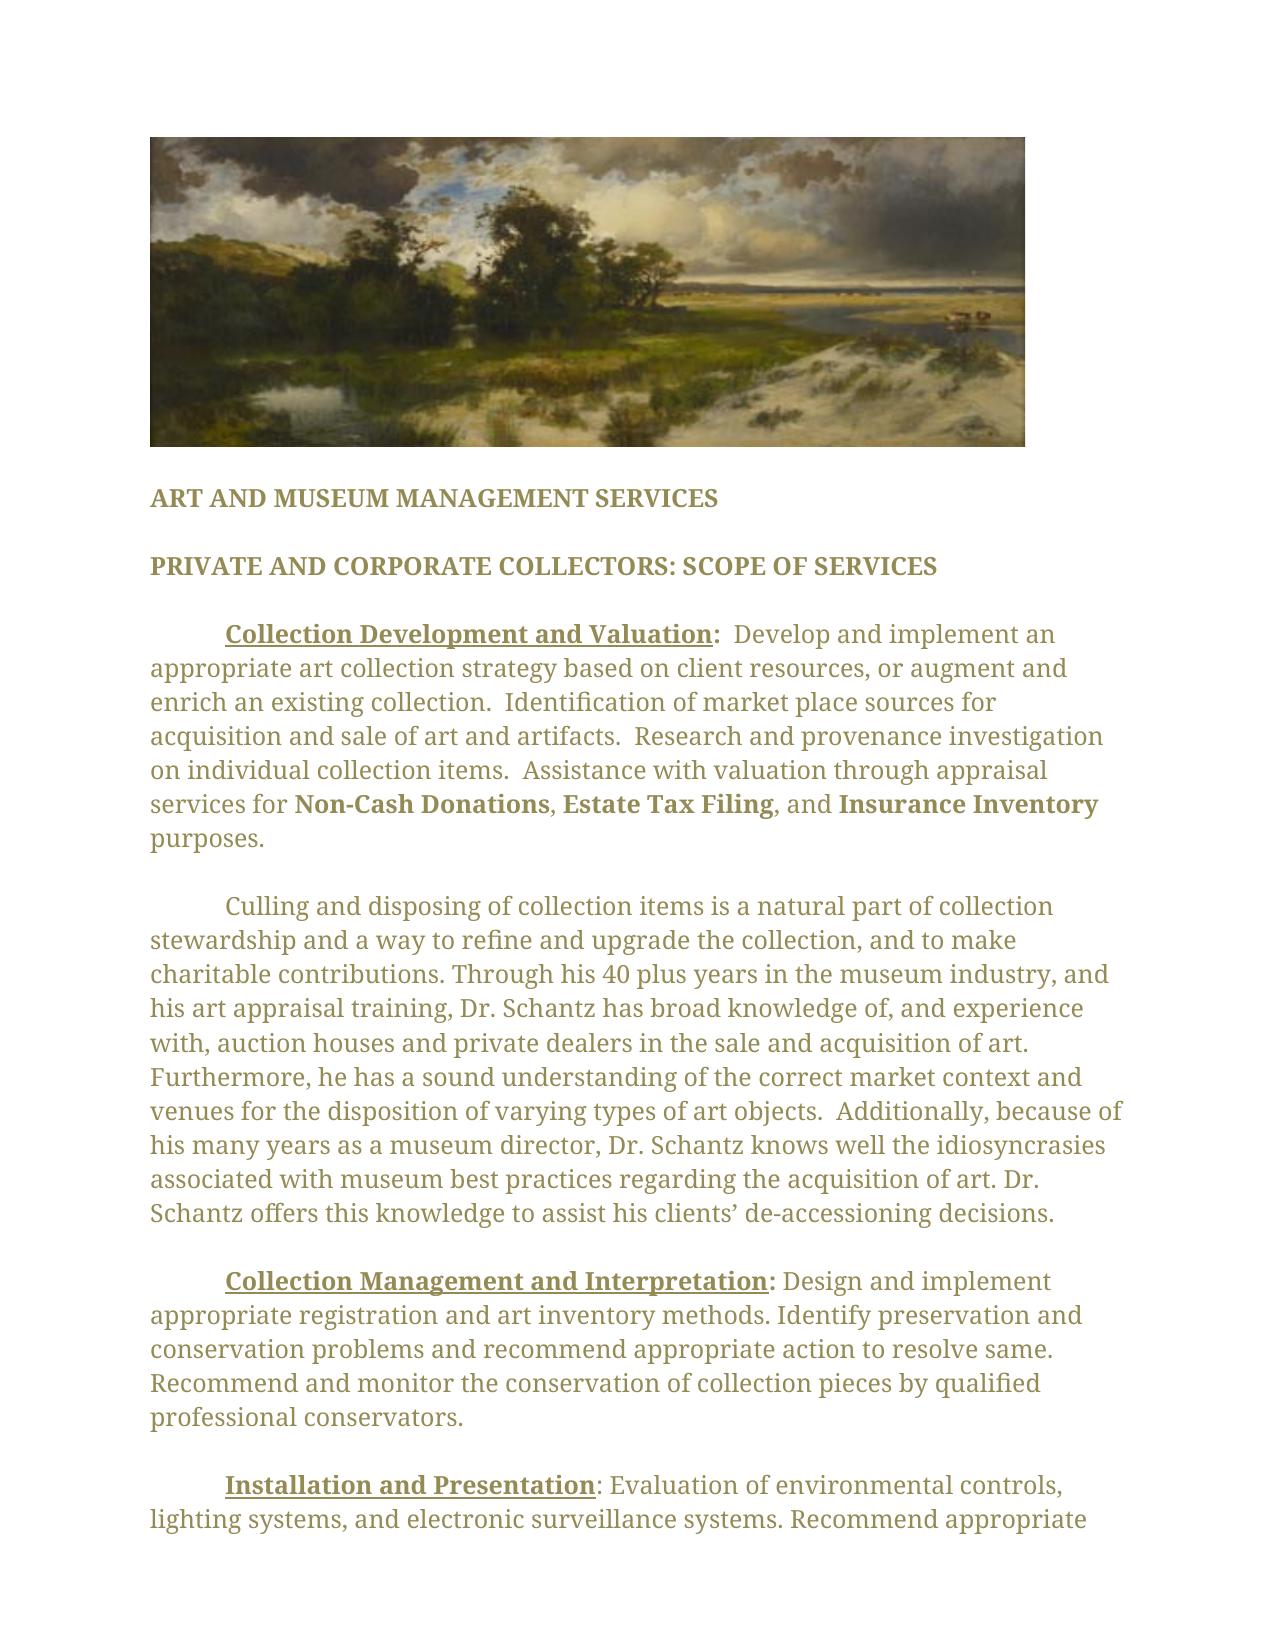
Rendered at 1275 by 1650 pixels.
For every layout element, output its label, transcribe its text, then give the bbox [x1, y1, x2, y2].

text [150, 1468, 1125, 1536]
text Collection Development and Valuation: Develop and implement an appropriate art collection strategy based on client resources, or augment and enrich an existing collection. Identification of market place sources for acquisition and sale of art and artifacts. Research and provenance investigation on individual collection items. Assistance with valuation through appraisal services for Non-Cash Donations, Estate Tax Filing, and Insurance Inventory purposes. [150, 616, 1125, 855]
picture [150, 137, 1025, 447]
text Culling and disposing of collection items is a natural part of collection stewardship and a way to refine and upgrade the collection, and to make charitable contributions. Through his 40 plus years in the museum industry, and his art appraisal training, Dr. Schantz has broad knowledge of, and experience with, auction houses and private dealers in the sale and acquisition of art. Furthermore, he has a sound understanding of the correct market context and venues for the disposition of varying types of art objects. Additionally, because of his many years as a museum director, Dr. Schantz knows well the idiosyncrasies associated with museum best practices regarding the acquisition of art. Dr. Schantz offers this knowledge to assist his clients’ de-accessioning decisions. [150, 889, 1125, 1229]
text ART AND MUSEUM MANAGEMENT SERVICES [150, 480, 1125, 514]
text PRIVATE AND CORPORATE COLLECTORS: SCOPE OF SERVICES [150, 548, 1125, 582]
text Collection Management and Interpretation: Design and implement appropriate registration and art inventory methods. Identify preservation and conservation problems and recommend appropriate action to resolve same. Recommend and monitor the conservation of collection pieces by qualified professional conservators. [150, 1264, 1125, 1434]
